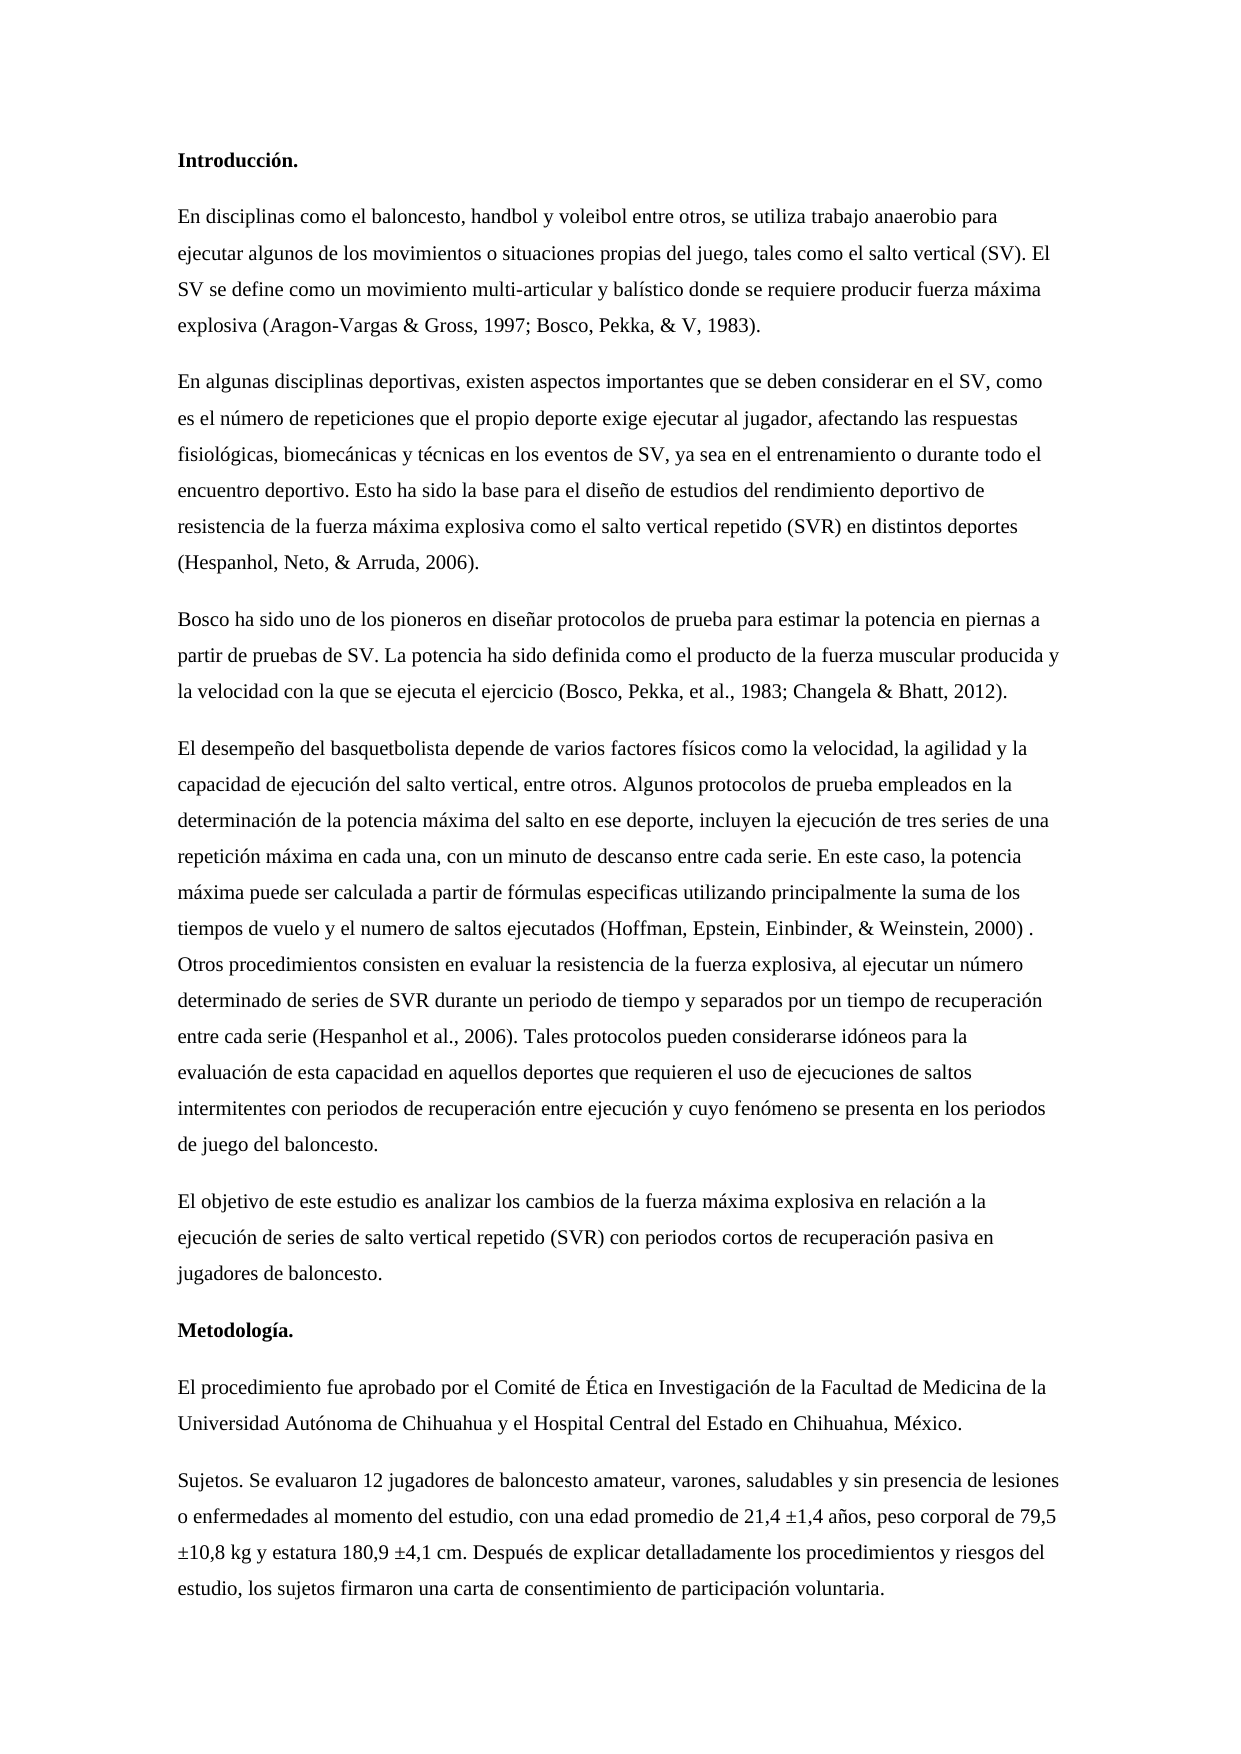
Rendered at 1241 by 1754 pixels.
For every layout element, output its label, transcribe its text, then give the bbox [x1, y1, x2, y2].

text El objetivo de este estudio es analizar los cambios de la fuerza máxima explosiva en relación a la ejecución de series de salto vertical repetido (SVR) con periodos cortos de recuperación pasiva en jugadores de baloncesto. [177, 1189, 1063, 1285]
text Sujetos. Se evaluaron 12 jugadores de baloncesto amateur, varones, saludables y sin presencia de lesiones o enfermedades al momento del estudio, con una edad promedio de 21,4 ±1,4 años, peso corporal de 79,5 ±10,8 kg y estatura 180,9 ±4,1 cm. Después de explicar detalladamente los procedimientos y riesgos del estudio, los sujetos firmaron una carta de consentimiento de participación voluntaria. [177, 1468, 1063, 1600]
text El desempeño del basquetbolista depende de varios factores físicos como la velocidad, la agilidad y la capacidad de ejecución del salto vertical, entre otros. Algunos protocolos de prueba empleados en la determinación de la potencia máxima del salto en ese deporte, incluyen la ejecución de tres series de una repetición máxima en cada una, con un minuto de descanso entre cada serie. En este caso, la potencia máxima puede ser calculada a partir de fórmulas especificas utilizando principalmente la suma de los tiempos de vuelo y el numero de saltos ejecutados (Hoffman, Epstein, Einbinder, & Weinstein, 2000) . Otros procedimientos consisten en evaluar la resistencia de la fuerza explosiva, al ejecutar un número determinado de series de SVR durante un periodo de tiempo y separados por un tiempo de recuperación entre cada serie (Hespanhol et al., 2006). Tales protocolos pueden considerarse idóneos para la evaluación de esta capacidad en aquellos deportes que requieren el uso de ejecuciones de saltos intermitentes con periodos de recuperación entre ejecución y cuyo fenómeno se presenta en los periodos de juego del baloncesto. [177, 736, 1063, 1156]
text En disciplinas como el baloncesto, handbol y voleibol entre otros, se utiliza trabajo anaerobio para ejecutar algunos de los movimientos o situaciones propias del juego, tales como el salto vertical (SV). El SV se define como un movimiento multi-articular y balístico donde se requiere producir fuerza máxima explosiva (Aragon-Vargas & Gross, 1997; Bosco, Pekka, & V, 1983). [177, 204, 1063, 337]
text Metodología. [177, 1318, 1063, 1342]
text En algunas disciplinas deportivas, existen aspectos importantes que se deben considerar en el SV, como es el número de repeticiones que el propio deporte exige ejecutar al jugador, afectando las respuestas fisiológicas, biomecánicas y técnicas en los eventos de SV, ya sea en el entrenamiento o durante todo el encuentro deportivo. Esto ha sido la base para el diseño de estudios del rendimiento deportivo de resistencia de la fuerza máxima explosiva como el salto vertical repetido (SVR) en distintos deportes (Hespanhol, Neto, & Arruda, 2006). [177, 369, 1063, 574]
text Bosco ha sido uno de los pioneros en diseñar protocolos de prueba para estimar la potencia en piernas a partir de pruebas de SV. La potencia ha sido definida como el producto de la fuerza muscular producida y la velocidad con la que se ejecuta el ejercicio (Bosco, Pekka, et al., 1983; Changela & Bhatt, 2012). [177, 607, 1063, 703]
text El procedimiento fue aprobado por el Comité de Ética en Investigación de la Facultad de Medicina de la Universidad Autónoma de Chihuahua y el Hospital Central del Estado en Chihuahua, México. [177, 1375, 1063, 1435]
text Introducción. [177, 148, 1063, 172]
